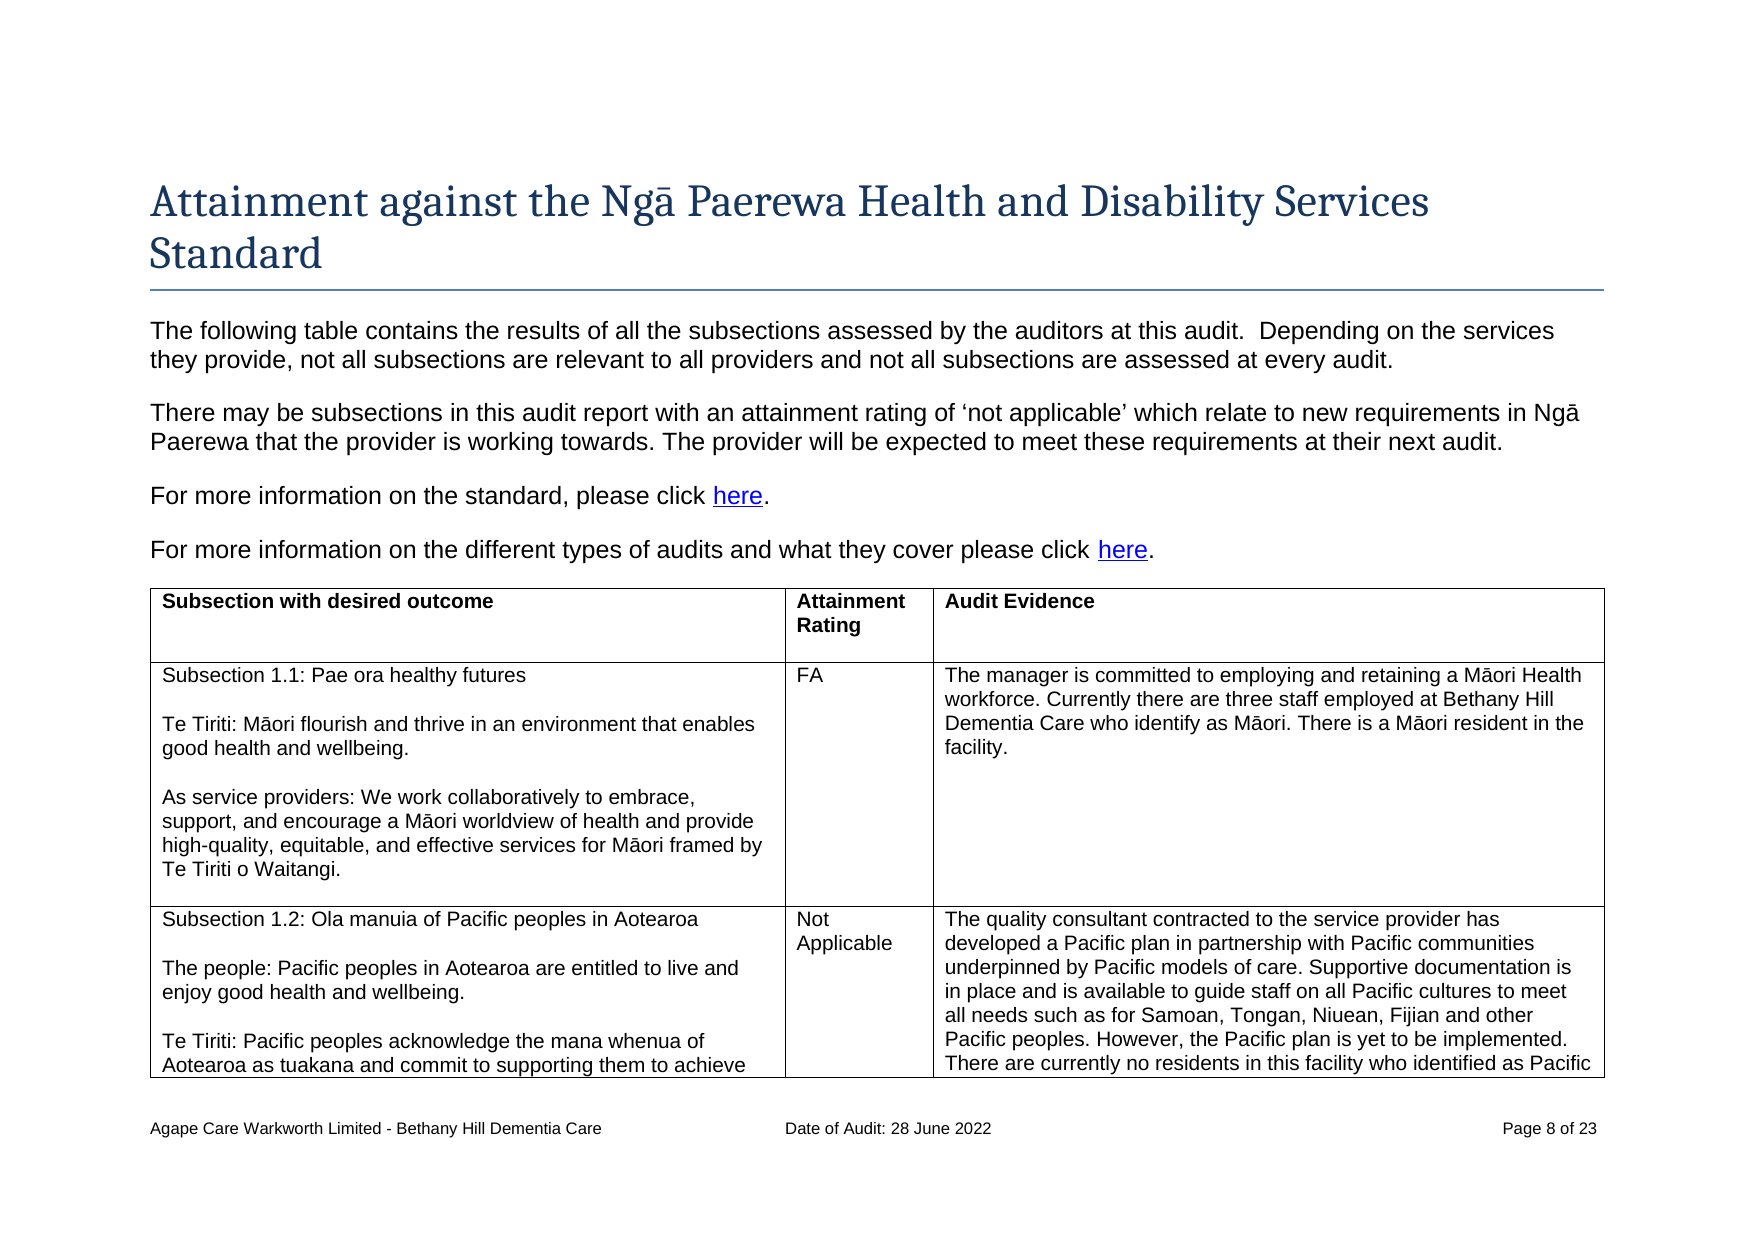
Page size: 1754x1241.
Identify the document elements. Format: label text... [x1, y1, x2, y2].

table_cell Subsection 1.1: Pae ora healthy futures Te Tiriti: Māori flourish and thrive in an environment that enables good health and wellbeing. As service providers: We work collaboratively to embrace, support, and encourage a Māori worldview of health and provide high-quality, equitable, and effective services for Māori framed by Te Tiriti o Waitangi. [151, 663, 785, 906]
text The following table contains the results of all the subsections assessed by the auditors at this audit. Depending on the services they provide, not all subsections are relevant to all providers and not all subsections are assessed at every audit. [150, 316, 1604, 373]
text There may be subsections in this audit report with an attainment rating of ‘not applicable’ which relate to new requirements in Ngā Paerewa that the provider is working towards. The provider will be expected to meet these requirements at their next audit. [150, 398, 1604, 456]
table_cell Not Applicable [786, 907, 933, 1077]
text For more information on the standard, please click here. [150, 481, 1604, 509]
table_header Attainment Rating [786, 589, 933, 662]
table_cell The manager is committed to employing and retaining a Māori Health workforce. Currently there are three staff employed at Bethany Hill Dementia Care who identify as Māori. There is a Māori resident in the facility. [934, 663, 1604, 906]
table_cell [151, 907, 785, 1077]
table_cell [934, 907, 1604, 1077]
table_header Subsection with desired outcome [151, 589, 785, 662]
table_cell FA [786, 663, 933, 906]
table_header Audit Evidence [934, 589, 1604, 662]
text For more information on the different types of audits and what they cover please click here. [150, 534, 1604, 563]
subtitle Attainment against the Ngā Paerewa Health and Disability Services Standard [150, 175, 1604, 289]
